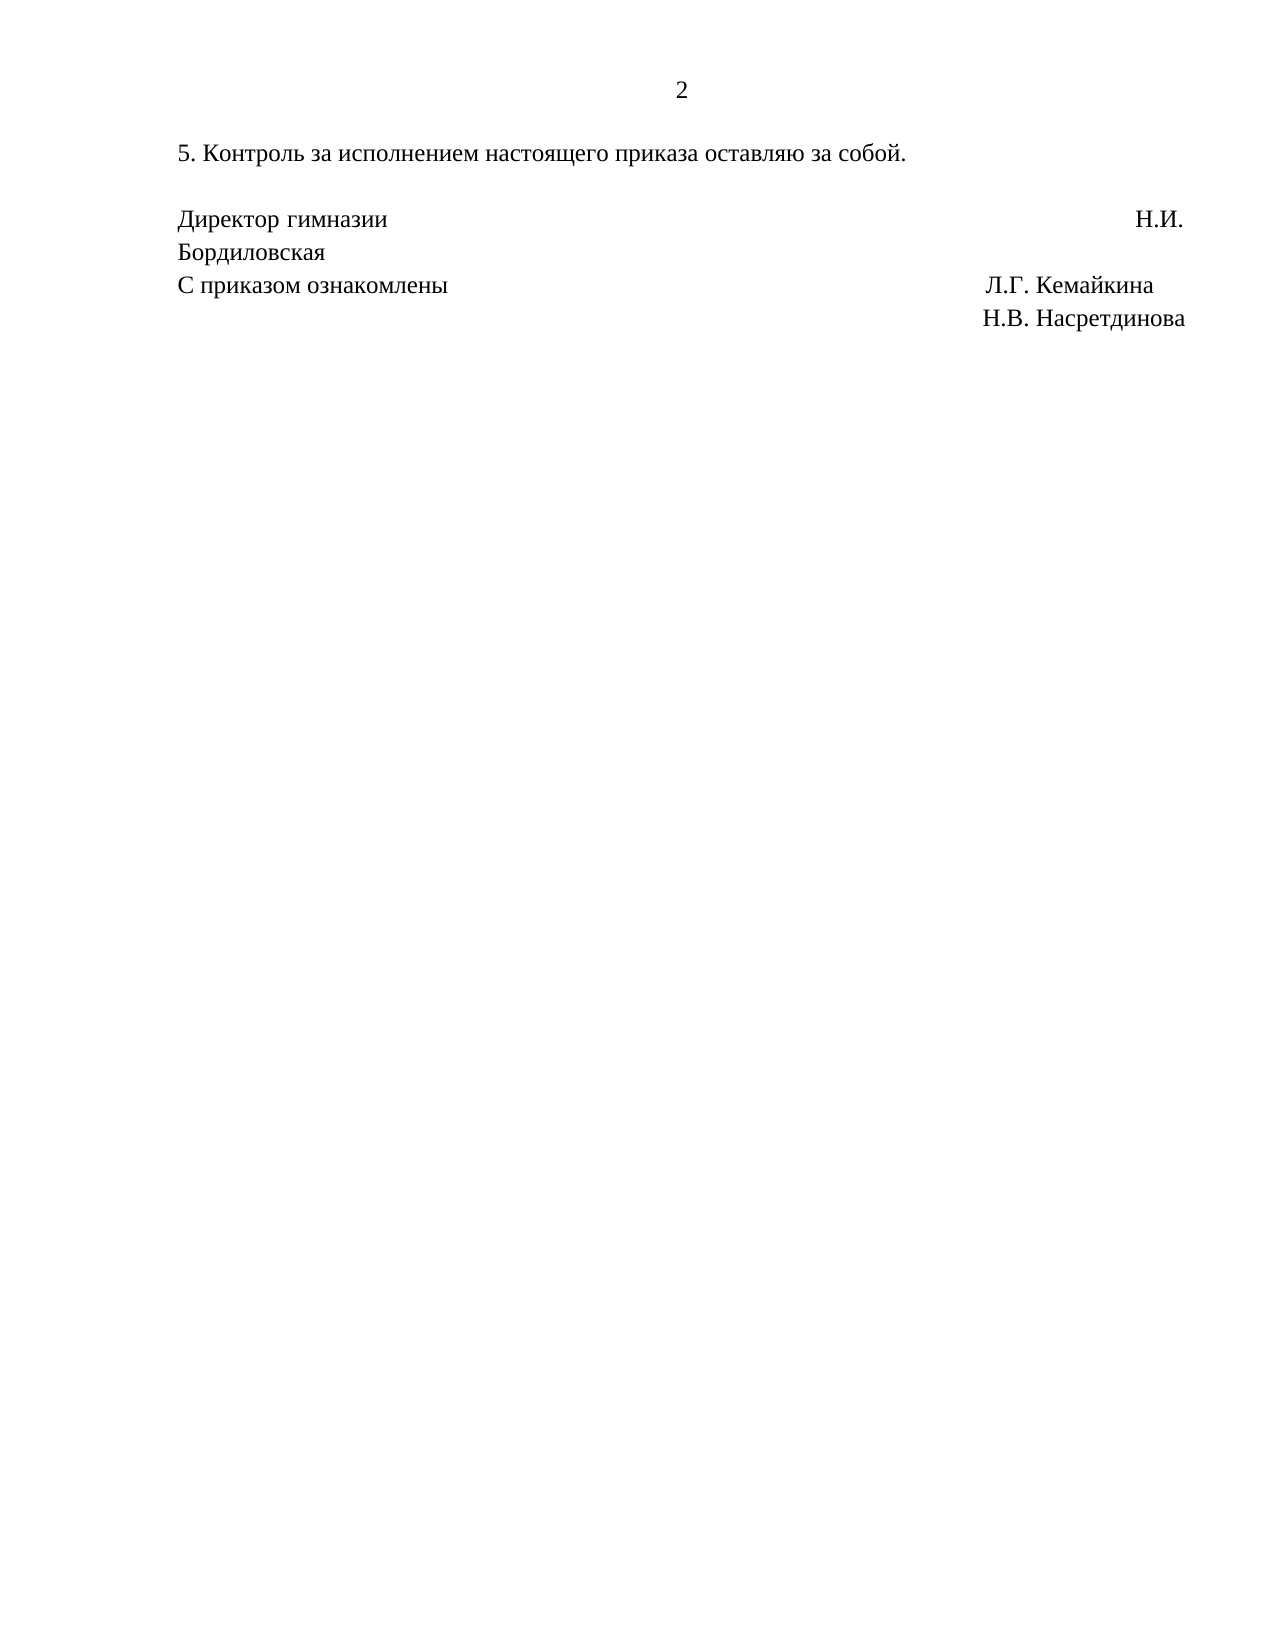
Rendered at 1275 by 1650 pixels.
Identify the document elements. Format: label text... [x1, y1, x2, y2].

text 5. Контроль за исполнением настоящего приказа оставляю за собой. [177, 138, 1186, 167]
text Н.В. Насретдинова [177, 303, 1186, 332]
text Директор гимназии Н.И. Бордиловская [177, 204, 1186, 266]
text С приказом ознакомлены Л.Г. Кемайкина [177, 270, 1186, 299]
